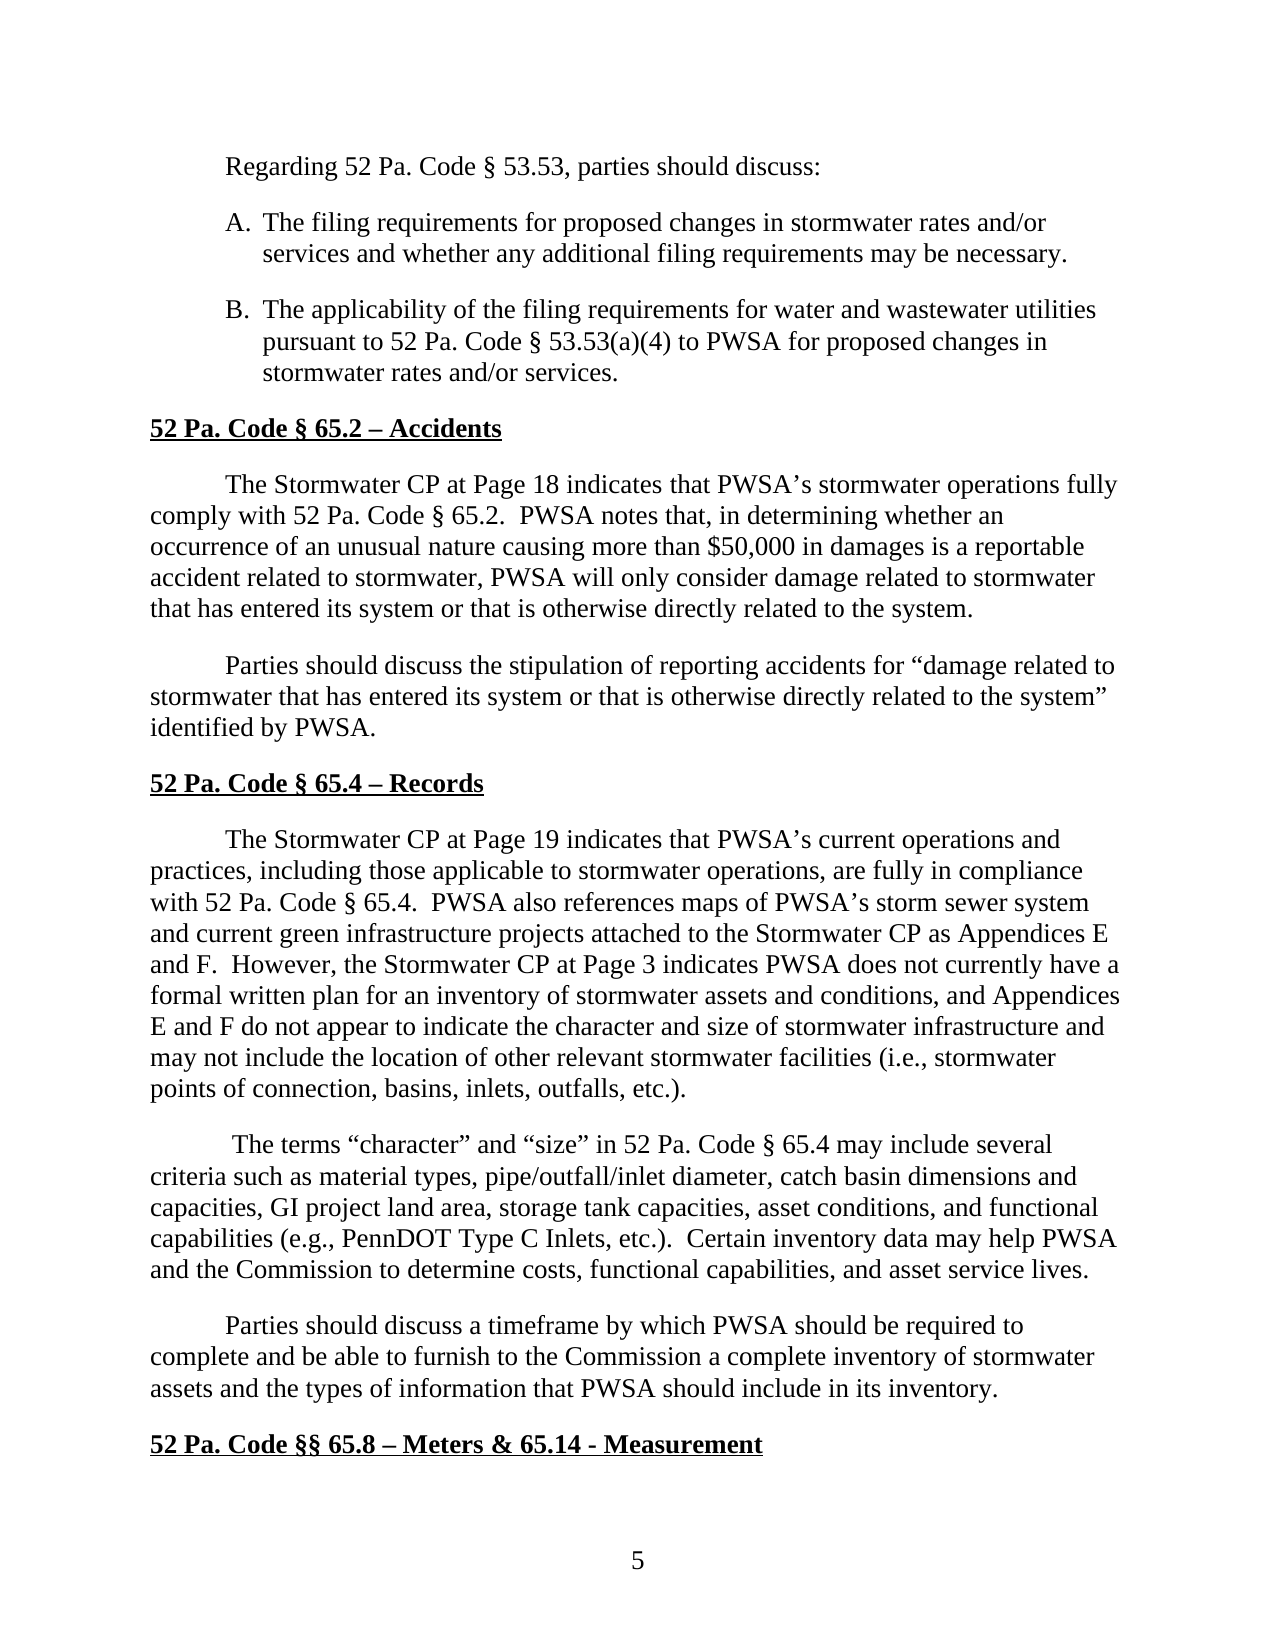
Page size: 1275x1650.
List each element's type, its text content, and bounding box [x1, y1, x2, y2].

text 52 Pa. Code § 65.4 – Records [150, 767, 1125, 798]
list The applicability of the filing requirements for water and wastewater utilities pursuant to 52 Pa. Code § 53.53(a)(4) to PWSA for proposed changes in stormwater rates and/or services. [225, 293, 1125, 387]
text The Stormwater CP at Page 19 indicates that PWSA’s current operations and practices, including those applicable to stormwater operations, are fully in compliance with 52 Pa. Code § 65.4. PWSA also references maps of PWSA’s storm sewer system and current green infrastructure projects attached to the Stormwater CP as Appendices E and F. However, the Stormwater CP at Page 3 indicates PWSA does not currently have a formal written plan for an inventory of stormwater assets and conditions, and Appendices E and F do not appear to indicate the character and size of stormwater infrastructure and may not include the location of other relevant stormwater facilities (i.e., stormwater points of connection, basins, inlets, outfalls, etc.). [150, 823, 1125, 1104]
text Parties should discuss a timeframe by which PWSA should be required to complete and be able to furnish to the Commission a complete inventory of stormwater assets and the types of information that PWSA should include in its inventory. [150, 1309, 1125, 1403]
text The terms “character” and “size” in 52 Pa. Code § 65.4 may include several criteria such as material types, pipe/outfall/inlet diameter, catch basin dimensions and capacities, GI project land area, storage tank capacities, asset conditions, and functional capabilities (e.g., PennDOT Type C Inlets, etc.). Certain inventory data may help PWSA and the Commission to determine costs, functional capabilities, and asset service lives. [150, 1129, 1125, 1284]
text Regarding 52 Pa. Code § 53.53, parties should discuss: [150, 150, 1125, 181]
text 52 Pa. Code § 65.2 – Accidents [150, 412, 1125, 443]
text 52 Pa. Code §§ 65.8 – Meters & 65.14 - Measurement [150, 1428, 1125, 1459]
text Parties should discuss the stipulation of reporting accidents for “damage related to stormwater that has entered its system or that is otherwise directly related to the system” identified by PWSA. [150, 649, 1125, 742]
list The filing requirements for proposed changes in stormwater rates and/or services and whether any additional filing requirements may be necessary. [225, 206, 1125, 268]
text The Stormwater CP at Page 18 indicates that PWSA’s stormwater operations fully comply with 52 Pa. Code § 65.2. PWSA notes that, in determining whether an occurrence of an unusual nature causing more than $50,000 in damages is a reportable accident related to stormwater, PWSA will only consider damage related to stormwater that has entered its system or that is otherwise directly related to the system. [150, 468, 1125, 624]
